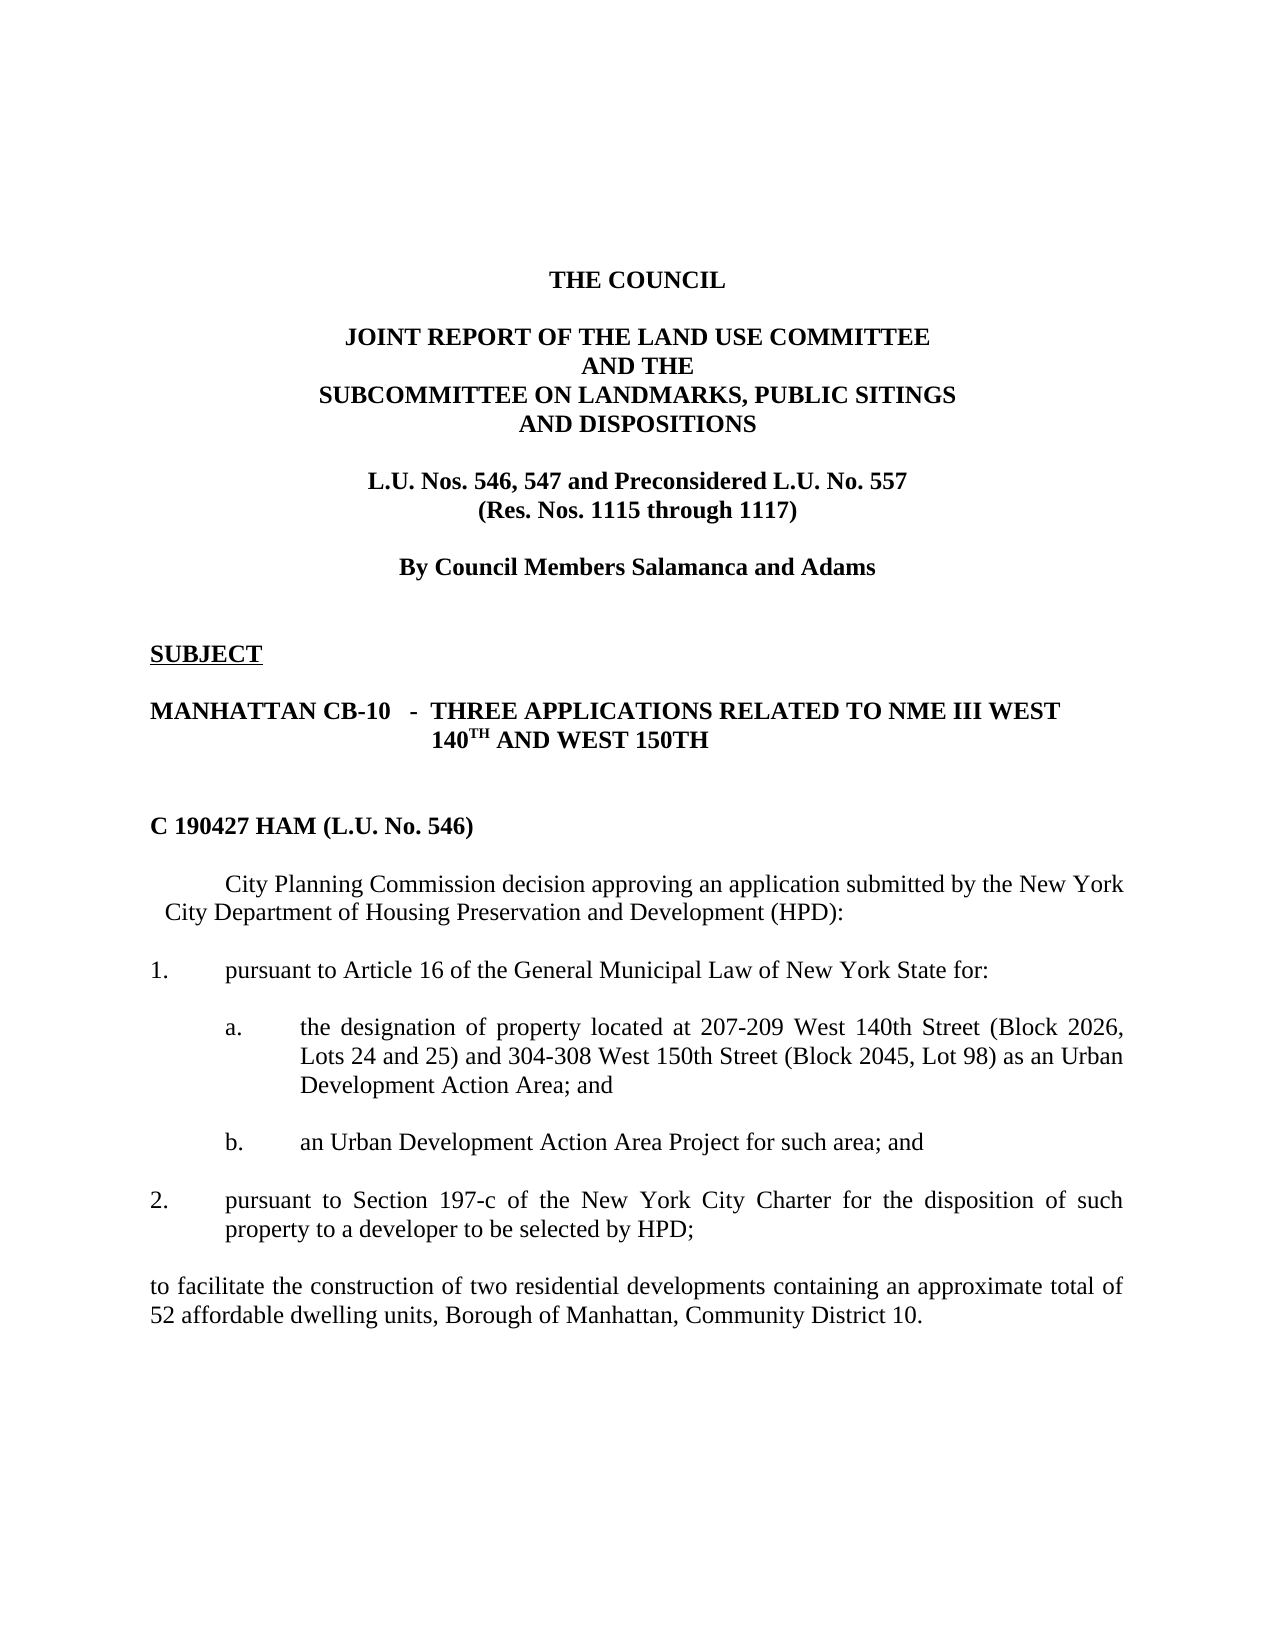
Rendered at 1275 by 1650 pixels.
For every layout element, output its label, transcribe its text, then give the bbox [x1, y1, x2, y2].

list an Urban Development Action Area Project for such area; and [225, 1127, 1125, 1156]
text L.U. Nos. 546, 547 and Preconsidered L.U. No. 557 [150, 466, 1125, 495]
text By Council Members Salamanca and Adams [150, 552, 1125, 581]
text MANHATTAN CB-10 - THREE APPLICATIONS RELATED TO NME III WEST [150, 696, 1125, 725]
text to facilitate the construction of two residential developments containing an approximate total of 52 affordable dwelling units, Borough of Manhattan, Community District 10. [150, 1271, 1125, 1329]
list the designation of property located at 207-209 West 140th Street (Block 2026, Lots 24 and 25) and 304-308 West 150th Street (Block 2045, Lot 98) as an Urban Development Action Area; and [225, 1012, 1125, 1099]
list pursuant to Section 197-c of the New York City Charter for the disposition of such property to a developer to be selected by HPD; [150, 1185, 1125, 1242]
text City Planning Commission decision approving an application submitted by the New York City Department of Housing Preservation and Development (HPD): [164, 869, 1125, 926]
subtitle THE COUNCIL [150, 265, 1125, 294]
text JOINT REPORT OF THE LAND USE COMMITTEE [150, 322, 1125, 351]
text C 190427 HAM (L.U. No. 546) [150, 811, 1125, 840]
list pursuant to Article 16 of the General Municipal Law of New York State for: [150, 955, 1125, 984]
text 140TH AND WEST 150TH [150, 725, 1125, 754]
text (Res. Nos. 1115 through 1117) [150, 495, 1125, 524]
text AND THE [150, 351, 1125, 380]
subtitle SUBJECT [150, 639, 1125, 667]
text SUBCOMMITTEE ON LANDMARKS, PUBLIC SITINGS [150, 380, 1125, 409]
text AND DISPOSITIONS [150, 409, 1125, 437]
